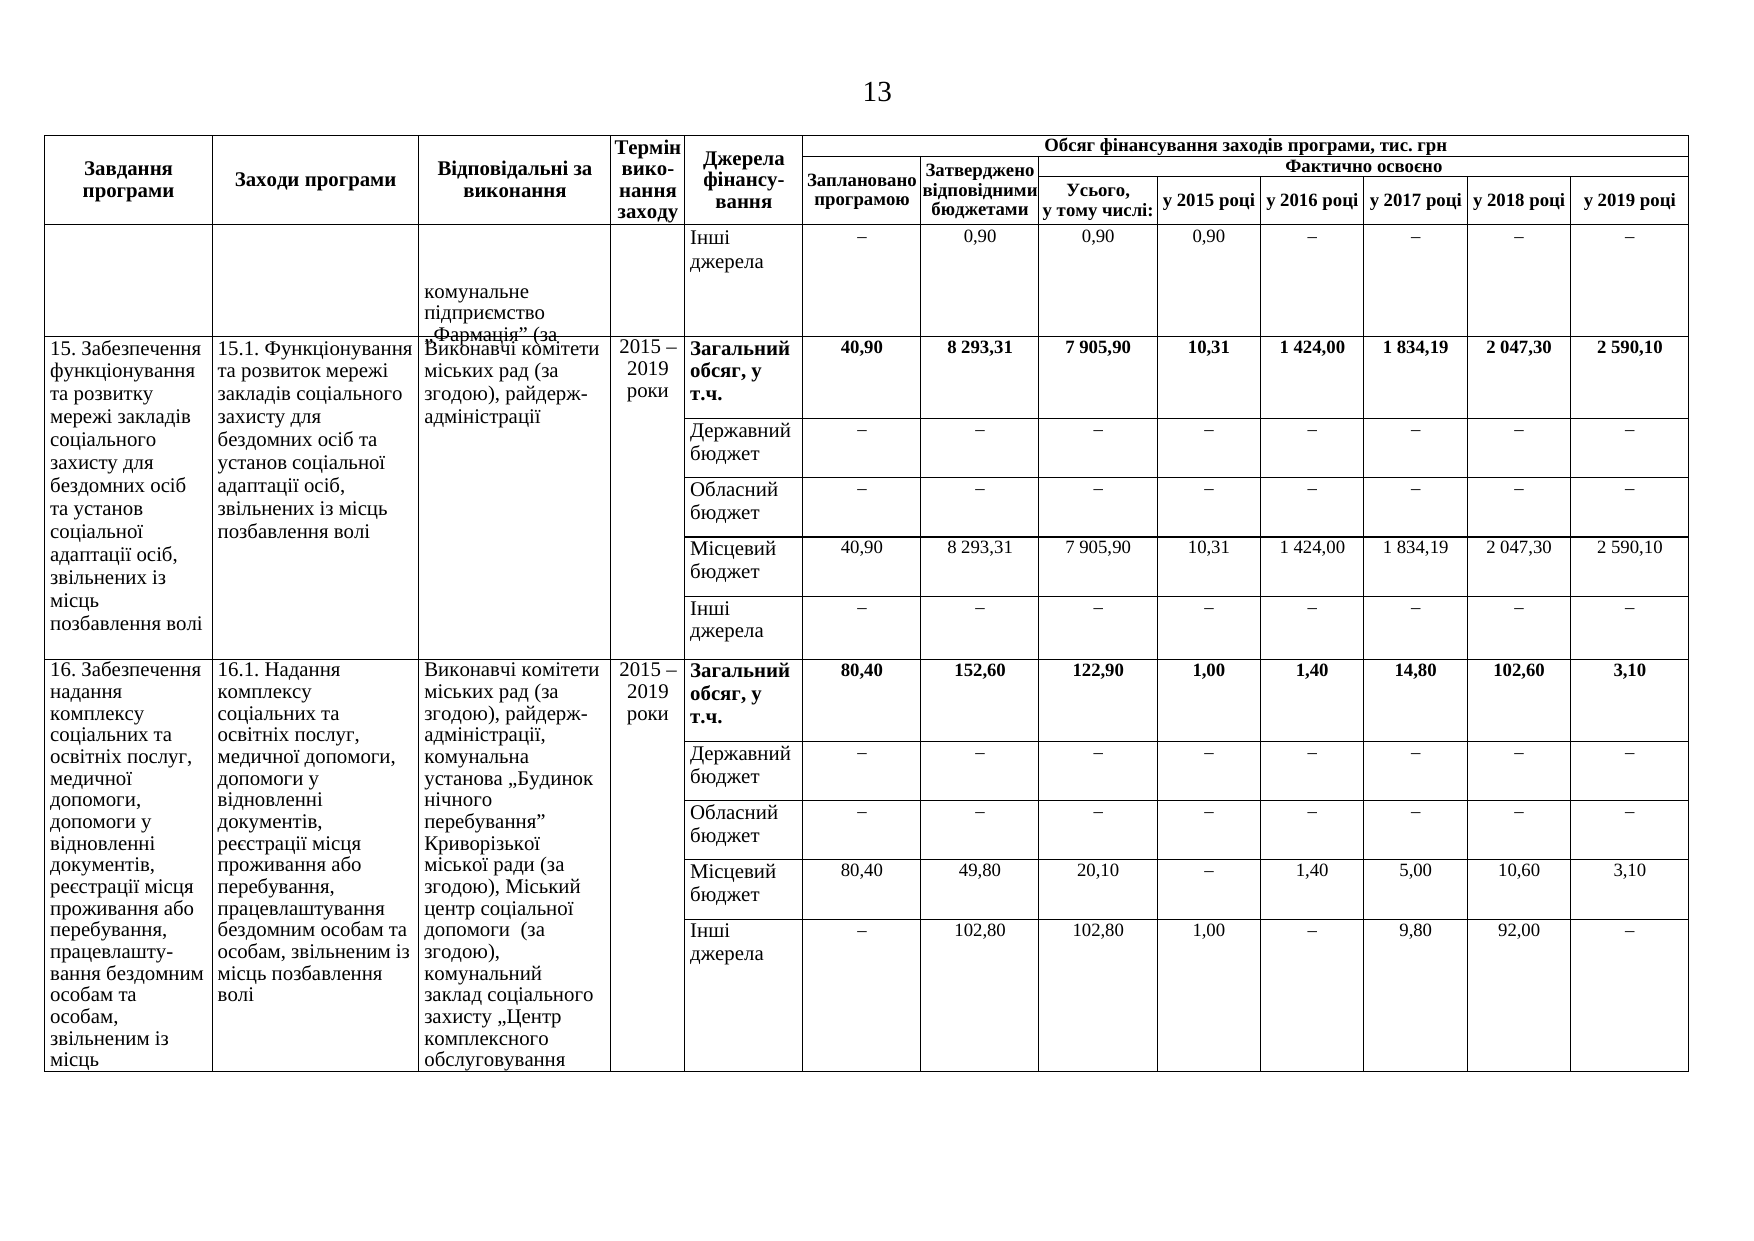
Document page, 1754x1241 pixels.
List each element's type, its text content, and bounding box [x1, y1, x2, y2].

table_cell – [1571, 920, 1688, 1071]
table_cell у 2015 році [1158, 177, 1260, 224]
table_cell 10,60 [1468, 860, 1570, 919]
table_cell 8 293,31 [921, 337, 1038, 418]
table_cell 1 424,00 [1261, 337, 1363, 418]
table_cell 122,90 [1039, 660, 1157, 741]
table_cell 3,10 [1571, 860, 1688, 919]
table_cell – [1039, 597, 1157, 659]
table_cell 0,90 [1039, 225, 1157, 336]
table_cell – [1261, 920, 1363, 1071]
table_cell 1 834,19 [1364, 538, 1467, 596]
table_cell – [1468, 419, 1570, 477]
table_cell – [921, 478, 1038, 536]
table_cell 1 424,00 [1261, 538, 1363, 596]
table_cell Інші джерела [685, 920, 802, 1071]
table_cell 2015 –2019 роки [611, 337, 684, 659]
table_cell 10,31 [1158, 337, 1260, 418]
table_cell Загальний обсяг, у т.ч. [685, 337, 802, 418]
table_cell – [1039, 419, 1157, 477]
table_cell – [1261, 225, 1363, 336]
table_cell Загальний обсяг, у т.ч. [685, 660, 802, 741]
table_cell – [1364, 478, 1467, 536]
table_cell 2 590,10 [1571, 538, 1688, 596]
table_cell у 2017 році [1364, 177, 1467, 224]
table_cell 15. Забезпечення функціонування та розвитку мережі закладів соціального захисту для бездомних осіб та установ соціальної адаптації осіб, звільнених із місць позбавлення волі [45, 337, 212, 659]
table_cell 2 047,30 [1468, 337, 1570, 418]
table_cell Інші джерела [685, 597, 802, 659]
table_cell 1,40 [1261, 660, 1363, 741]
table_cell 102,80 [1039, 920, 1157, 1071]
table_cell 102,80 [921, 920, 1038, 1071]
table_cell – [1039, 801, 1157, 859]
table_cell 49,80 [921, 860, 1038, 919]
table_cell 80,40 [803, 660, 920, 741]
table_cell – [1364, 801, 1467, 859]
table_cell Фактично освоєно [1039, 157, 1688, 176]
table_cell у 2016 році [1261, 177, 1363, 224]
table_cell Усього, у тому числі: [1039, 177, 1157, 224]
table_cell – [1468, 801, 1570, 859]
table_cell 16.1. Надання комплексу соціальних та освітніх послуг, медичної допомоги, допомоги у відновленні документів, реєстрації місця проживання або перебування, працевлаштування бездомним особам та особам, звільненим із місць позбавлення волі [213, 660, 418, 1071]
table_cell – [1261, 742, 1363, 800]
table_cell – [803, 920, 920, 1071]
table_cell Державний бюджет [685, 419, 802, 477]
table_cell – [1468, 597, 1570, 659]
table_cell – [1468, 742, 1570, 800]
table_cell 16. Забезпечення надання комплексу соціальних та освітніх послуг, медичної допомоги, допомоги у відновленні документів, реєстрації місця проживання або перебування, працевлаштування бездомним особам та особам, звільненим із місць позбавлення волі [45, 660, 212, 1071]
table_cell 14,80 [1364, 660, 1467, 741]
table_cell – [1261, 419, 1363, 477]
table_header Джерела фінансу-вання [685, 136, 802, 224]
table_cell 40,90 [803, 337, 920, 418]
table_cell Обласний бюджет [685, 801, 802, 859]
table_cell – [1158, 597, 1260, 659]
table_cell – [1571, 742, 1688, 800]
table_cell 1 834,19 [1364, 337, 1467, 418]
table_cell – [1158, 419, 1260, 477]
table_cell – [1571, 801, 1688, 859]
table_cell – [1571, 478, 1688, 536]
table_cell 1,00 [1158, 920, 1260, 1071]
table_header Завдання програми [45, 136, 212, 224]
table_cell 7 905,90 [1039, 538, 1157, 596]
table_cell Місцевий бюджет [685, 860, 802, 919]
table_cell – [1571, 225, 1688, 336]
table_cell 40,90 [803, 538, 920, 596]
table_cell 3,10 [1571, 660, 1688, 741]
table_cell – [921, 742, 1038, 800]
table_cell – [1364, 597, 1467, 659]
table_cell – [1468, 225, 1570, 336]
table_cell – [1364, 419, 1467, 477]
table_cell 5,00 [1364, 860, 1467, 919]
table_cell – [1571, 597, 1688, 659]
table_cell 2 590,10 [1571, 337, 1688, 418]
table_cell – [803, 419, 920, 477]
table_cell – [1261, 478, 1363, 536]
table_cell у 2018 році [1468, 177, 1570, 224]
table_cell 1,40 [1261, 860, 1363, 919]
table_cell 20,10 [1039, 860, 1157, 919]
table_cell у 2019 році [1571, 177, 1688, 224]
table_cell – [1261, 801, 1363, 859]
table_cell 2015 –2019 роки [611, 660, 684, 1071]
table_cell 1,00 [1158, 660, 1260, 741]
table_cell – [1158, 478, 1260, 536]
table_cell 152,60 [921, 660, 1038, 741]
table_cell – [921, 597, 1038, 659]
table_cell 80,40 [803, 860, 920, 919]
table_cell – [1468, 478, 1570, 536]
table_cell – [803, 478, 920, 536]
table_cell 15.1. Функціонування та розвиток мережі закладів соціального захисту для бездомних осіб та установ соціальної адаптації осіб, звільнених із місць позбавлення волі [213, 337, 418, 659]
table_cell 92,00 [1468, 920, 1570, 1071]
table_cell Місцевий бюджет [685, 538, 802, 596]
table_cell Виконавчі комітети міських рад (за згодою), райдержадміністрації [419, 337, 610, 659]
table_header Термін виконання заходу [611, 136, 684, 224]
table_cell Затверджено відповідними бюджетами [921, 157, 1038, 224]
table_cell Виконавчі комітети міських рад (за згодою), райдерж-адміністрації, комунальна установа „Будинок нічного перебування” Криворізької міської ради (за згодою), Міський центр соціальної допомоги (за згодою), комунальний заклад соціального захисту „Центр комплексного обслуговування бездомних осіб” Кам’янської міської ради (за згодою) [419, 660, 610, 1071]
table_cell – [803, 801, 920, 859]
table_cell Заплановано програмою [803, 157, 920, 224]
table_cell Обласний бюджет [685, 478, 802, 536]
table_cell – [1039, 742, 1157, 800]
table_cell – [1158, 742, 1260, 800]
table_cell Інші джерела [685, 225, 802, 336]
table_cell 8 293,31 [921, 538, 1038, 596]
table_cell – [921, 419, 1038, 477]
table_cell 102,60 [1468, 660, 1570, 741]
table_cell – [1261, 597, 1363, 659]
table_cell – [1364, 225, 1467, 336]
table_header Заходи програми [213, 136, 418, 224]
table_cell – [1364, 742, 1467, 800]
table_cell – [1571, 419, 1688, 477]
table_cell 2 047,30 [1468, 538, 1570, 596]
table_header Обсяг фінансування заходів програми, тис. грн [803, 136, 1688, 156]
table_cell – [803, 225, 920, 336]
table_cell 0,90 [921, 225, 1038, 336]
table_cell 10,31 [1158, 538, 1260, 596]
table_cell Державний бюджет [685, 742, 802, 800]
table_cell – [1158, 801, 1260, 859]
table_header Відповідальні за виконання [419, 136, 610, 224]
table_cell – [803, 597, 920, 659]
table_cell – [921, 801, 1038, 859]
table_cell – [803, 742, 920, 800]
table_cell 7 905,90 [1039, 337, 1157, 418]
table_cell 0,90 [1158, 225, 1260, 336]
table_cell 9,80 [1364, 920, 1467, 1071]
table_cell – [1158, 860, 1260, 919]
table_cell – [1039, 478, 1157, 536]
